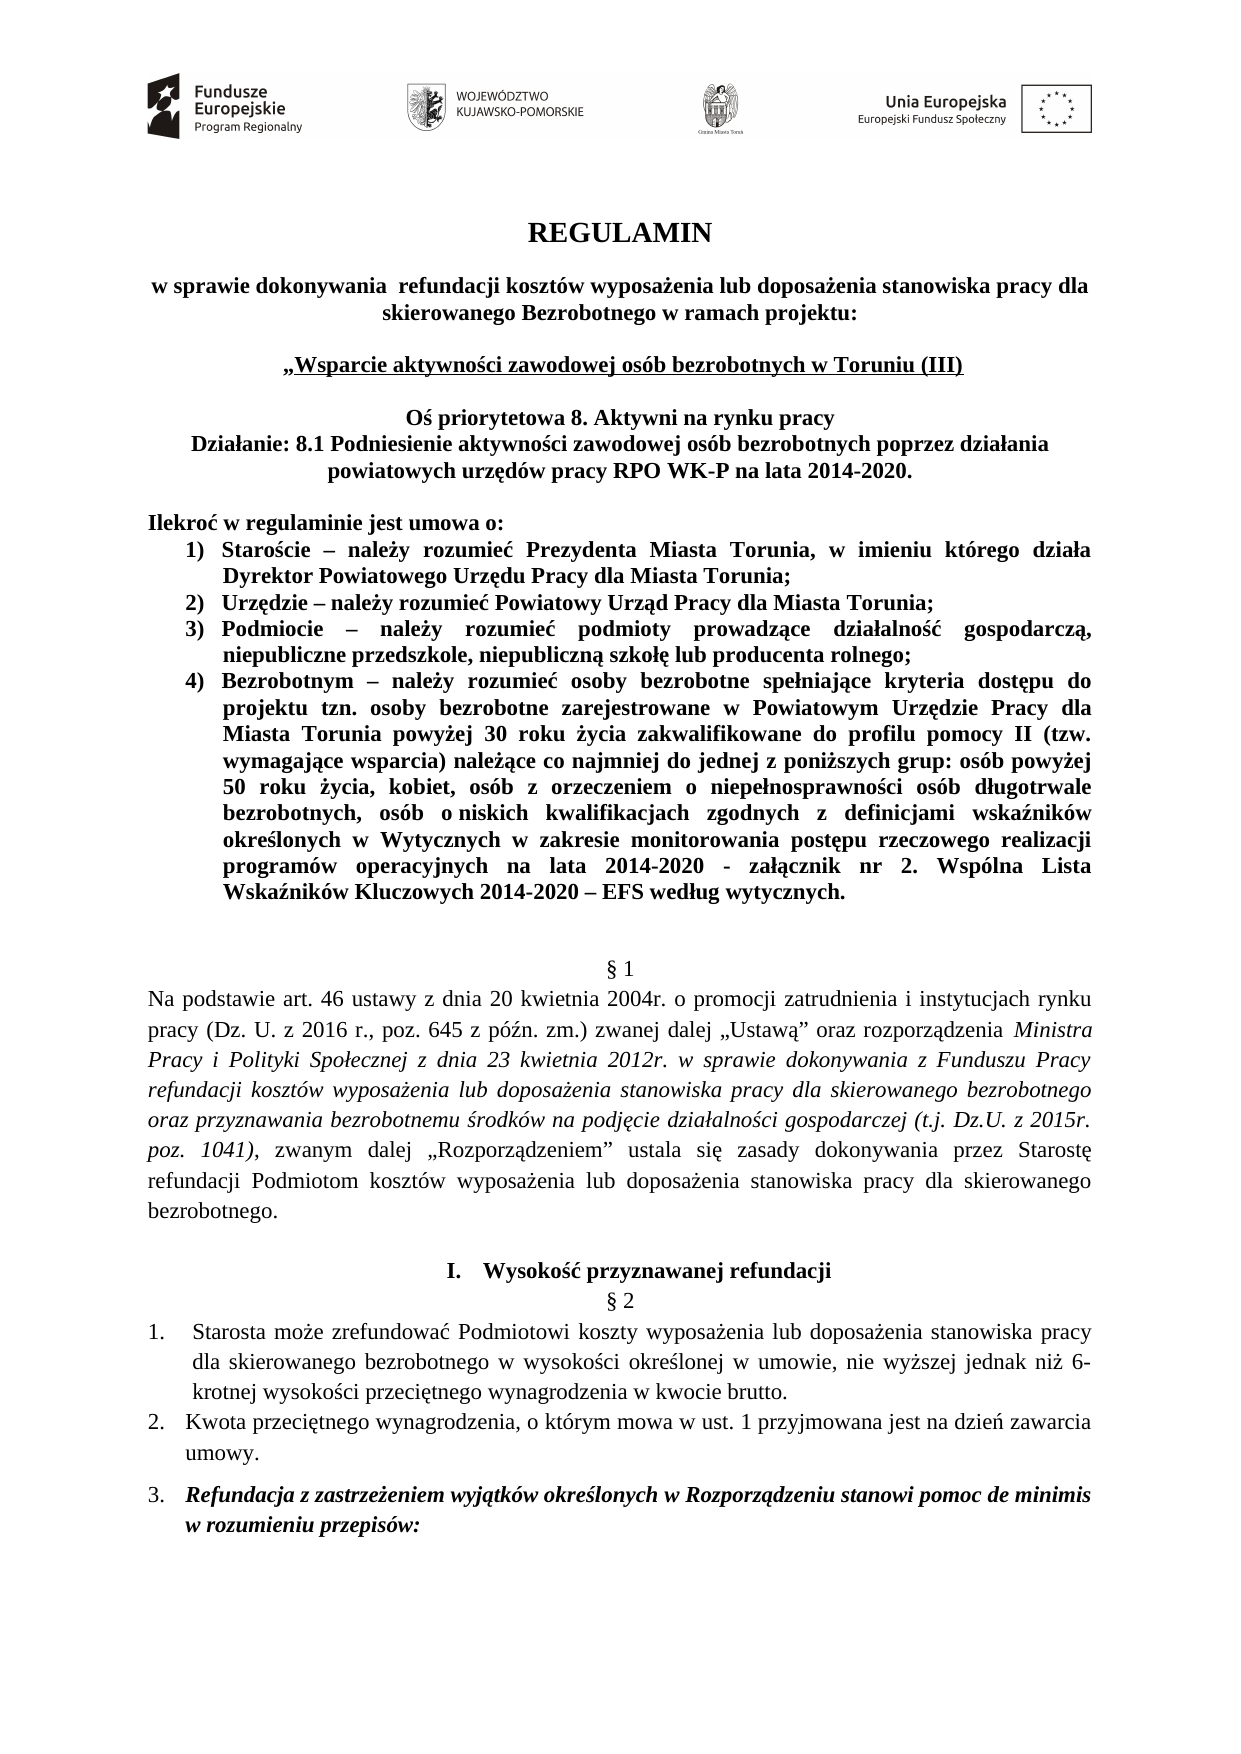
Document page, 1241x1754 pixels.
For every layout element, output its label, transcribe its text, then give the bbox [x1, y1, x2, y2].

text § 2 [148, 1287, 1093, 1314]
text Na podstawie art. 46 ustawy z dnia 20 kwietnia 2004r. o promocji zatrudnienia i instytucjach rynku pracy (Dz. U. z 2016 r., poz. 645 z późn. zm.) zwanej dalej „Ustawą” oraz rozporządzenia Ministra Pracy i Polityki Społecznej z dnia 23 kwietnia 2012r. w sprawie dokonywania z Funduszu Pracy refundacji kosztów wyposażenia lub doposażenia stanowiska pracy dla skierowanego bezrobotnego oraz przyznawania bezrobotnemu środków na podjęcie działalności gospodarczej (t.j. Dz.U. z 2015r. poz. 1041), zwanym dalej „Rozporządzeniem” ustala się zasady dokonywania przez Starostę refundacji Podmiotom kosztów wyposażenia lub doposażenia stanowiska pracy dla skierowanego bezrobotnego. [148, 985, 1093, 1223]
text w sprawie dokonywania refundacji kosztów wyposażenia lub doposażenia stanowiska pracy dla skierowanego Bezrobotnego w ramach projektu: [148, 272, 1093, 325]
text „Wsparcie aktywności zawodowej osób bezrobotnych w Toruniu (III) [148, 351, 1093, 378]
text Działanie: 8.1 Podniesienie aktywności zawodowej osób bezrobotnych poprzez działania powiatowych urzędów pracy RPO WK-P na lata 2014-2020. [148, 430, 1093, 483]
list Kwota przeciętnego wynagrodzenia, o którym mowa w ust. 1 przyjmowana jest na dzień zawarcia umowy. [148, 1408, 1093, 1465]
text § 1 [148, 955, 1093, 982]
list Staroście – należy rozumieć Prezydenta Miasta Torunia, w imieniu którego działa Dyrektor Powiatowego Urzędu Pracy dla Miasta Torunia; [185, 536, 1093, 588]
list Bezrobotnym – należy rozumieć osoby bezrobotne spełniające kryteria dostępu do projektu tzn. osoby bezrobotne zarejestrowane w Powiatowym Urzędzie Pracy dla Miasta Torunia powyżej 30 roku życia zakwalifikowane do profilu pomocy II (tzw. wymagające wsparcia) należące co najmniej do jednej z poniższych grup: osób powyżej 50 roku życia, kobiet, osób z orzeczeniem o niepełnosprawności osób długotrwale bezrobotnych, osób o niskich kwalifikacjach zgodnych z definicjami wskaźników określonych w Wytycznych w zakresie monitorowania postępu rzeczowego realizacji programów operacyjnych na lata 2014-2020 - załącznik nr 2. Wspólna Lista Wskaźników Kluczowych 2014-2020 – EFS według wytycznych. [185, 668, 1093, 905]
text Oś priorytetowa 8. Aktywni na rynku pracy [148, 404, 1093, 430]
list Urzędzie – należy rozumieć Powiatowy Urząd Pracy dla Miasta Torunia; [185, 588, 1093, 615]
list Starosta może zrefundować Podmiotowi koszty wyposażenia lub doposażenia stanowiska pracy dla skierowanego bezrobotnego w wysokości określonej w umowie, nie wyższej jednak niż 6- krotnej wysokości przeciętnego wynagrodzenia w kwocie brutto. [148, 1318, 1093, 1404]
text REGULAMIN [148, 215, 1093, 248]
list Wysokość przyznawanej refundacji [185, 1257, 1093, 1284]
picture [147, 73, 1092, 139]
list Podmiocie – należy rozumieć podmioty prowadzące działalność gospodarczą, niepubliczne przedszkole, niepubliczną szkołę lub producenta rolnego; [185, 615, 1093, 668]
text Ilekroć w regulaminie jest umowa o: [148, 509, 1093, 536]
list Refundacja z zastrzeżeniem wyjątków określonych w Rozporządzeniu stanowi pomoc de minimis w rozumieniu przepisów: [148, 1481, 1093, 1538]
